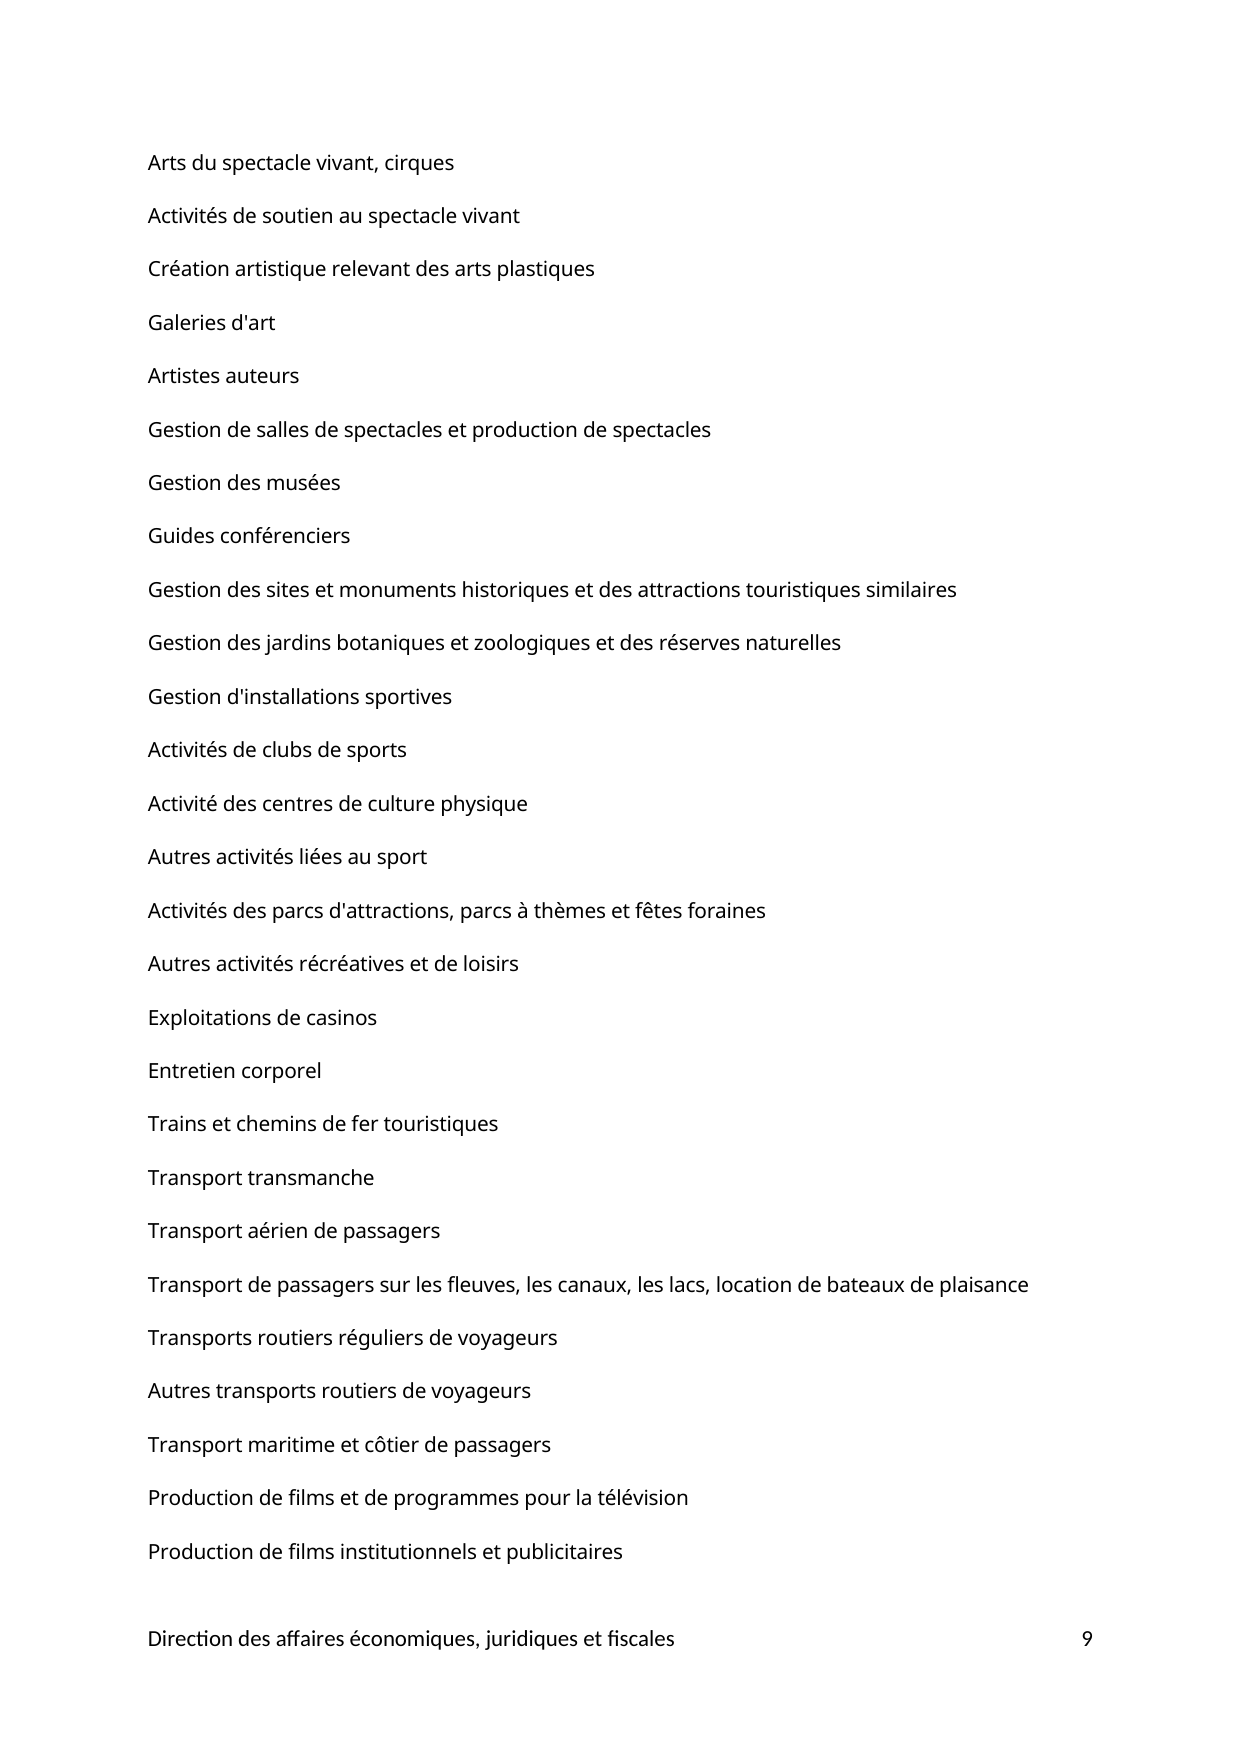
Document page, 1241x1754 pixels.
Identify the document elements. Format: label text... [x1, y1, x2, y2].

text Transport maritime et côtier de passagers [148, 1430, 1093, 1458]
text Autres activités liées au sport [148, 842, 1093, 871]
text Gestion des sites et monuments historiques et des attractions touristiques similaires [148, 575, 1093, 603]
text Autres transports routiers de voyageurs [148, 1377, 1093, 1405]
text Guides conférenciers [148, 522, 1093, 550]
text Activité des centres de culture physique [148, 789, 1093, 817]
text Trains et chemins de fer touristiques [148, 1109, 1093, 1138]
text Activités des parcs d'attractions, parcs à thèmes et fêtes foraines [148, 896, 1093, 924]
text Exploitations de casinos [148, 1003, 1093, 1031]
text Activités de clubs de sports [148, 735, 1093, 764]
text Création artistique relevant des arts plastiques [148, 254, 1093, 283]
text Production de films et de programmes pour la télévision [148, 1483, 1093, 1512]
text Transport de passagers sur les fleuves, les canaux, les lacs, location de bateaux de plaisance [148, 1270, 1093, 1298]
text Gestion des musées [148, 468, 1093, 497]
text Gestion de salles de spectacles et production de spectacles [148, 415, 1093, 443]
text Arts du spectacle vivant, cirques [148, 148, 1093, 176]
text Autres activités récréatives et de loisirs [148, 949, 1093, 978]
text Galeries d'art [148, 308, 1093, 336]
text Gestion des jardins botaniques et zoologiques et des réserves naturelles [148, 628, 1093, 657]
text Activités de soutien au spectacle vivant [148, 201, 1093, 229]
text Production de films institutionnels et publicitaires [148, 1537, 1093, 1565]
text Artistes auteurs [148, 361, 1093, 390]
text Entretien corporel [148, 1056, 1093, 1084]
text Transport aérien de passagers [148, 1216, 1093, 1245]
text Gestion d'installations sportives [148, 682, 1093, 710]
text Transport transmanche [148, 1163, 1093, 1191]
text Transports routiers réguliers de voyageurs [148, 1323, 1093, 1352]
